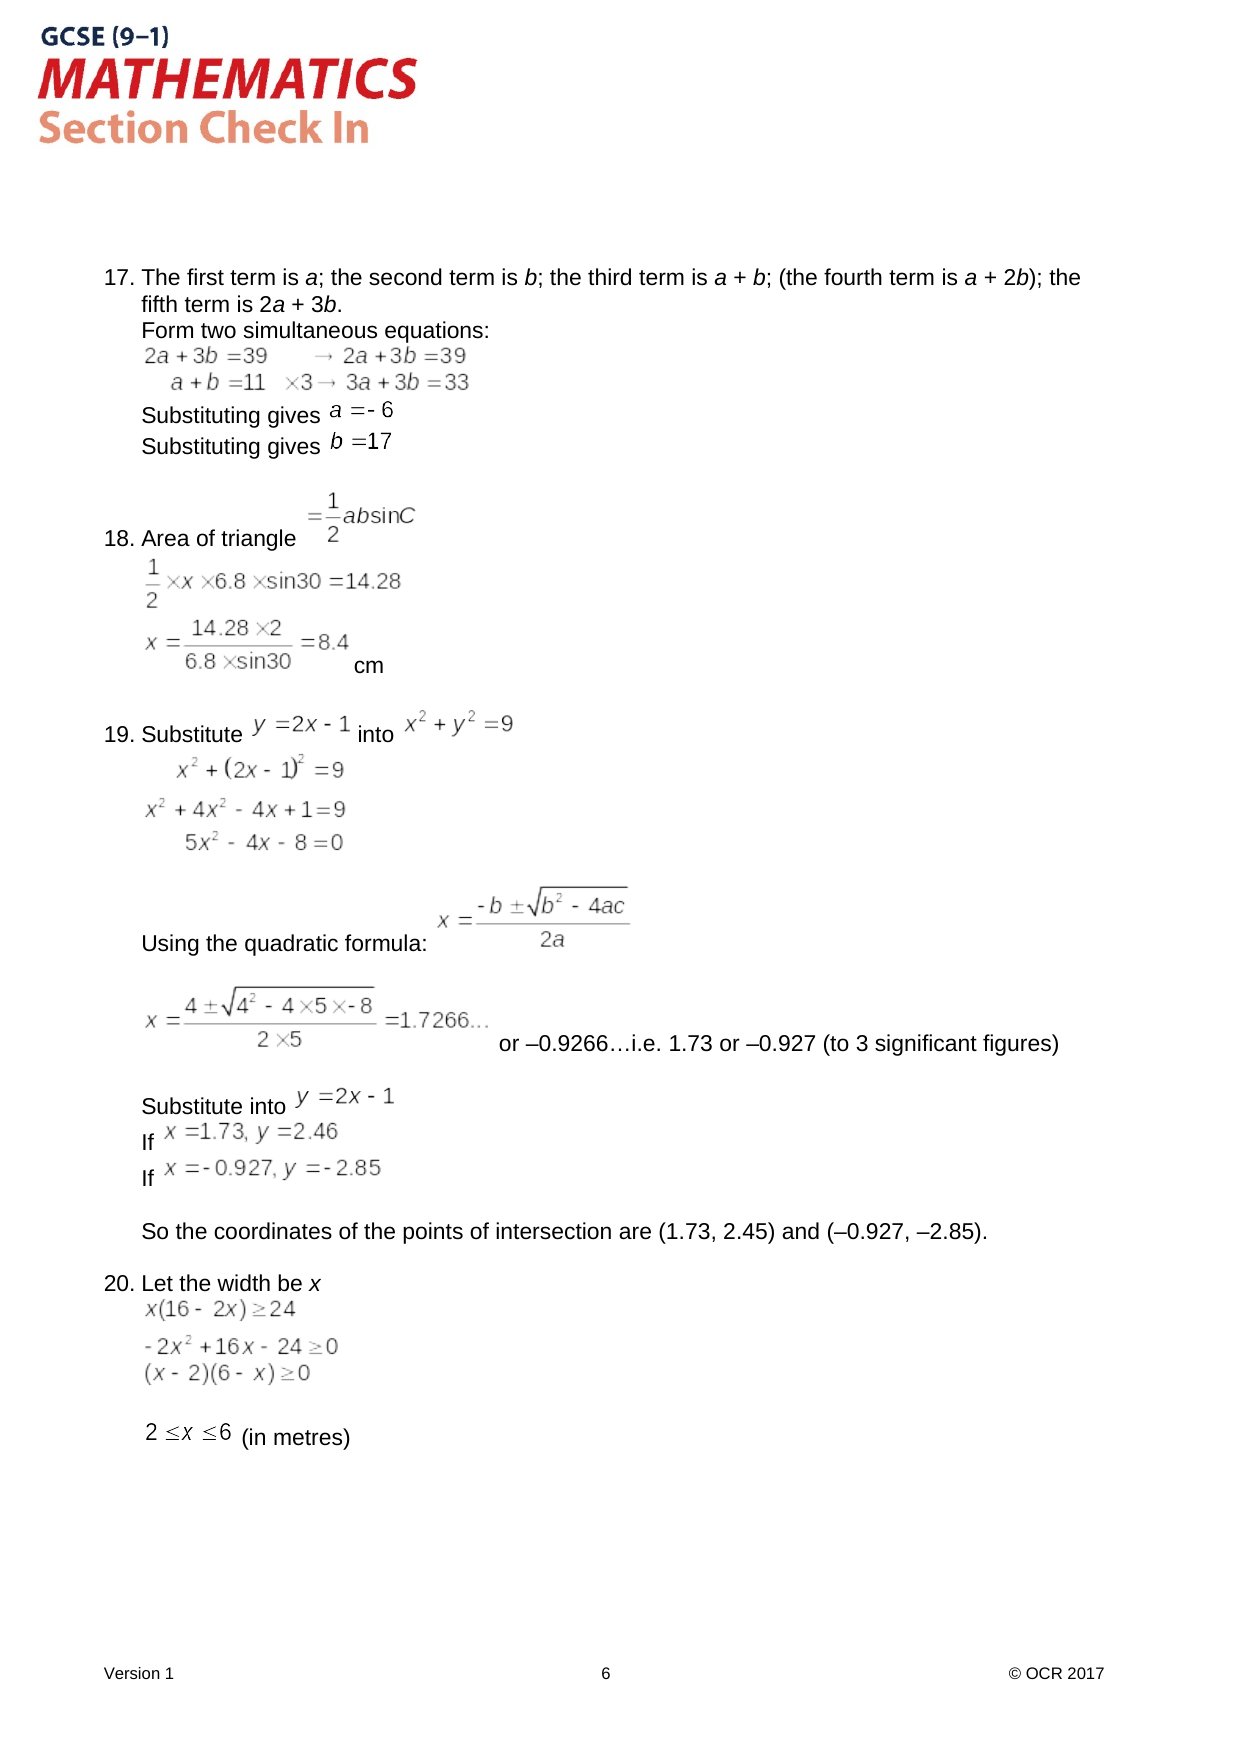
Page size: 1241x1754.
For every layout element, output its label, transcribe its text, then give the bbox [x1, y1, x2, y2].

text Using the quadratic formula: [141, 883, 1107, 956]
text So the coordinates of the points of intersection are (1.73, 2.45) and (–0.927, –2.85). [141, 1218, 1107, 1244]
text Substituting gives [141, 428, 1107, 459]
list Substitute into [103, 705, 1107, 747]
text Substitute into [141, 1083, 1107, 1119]
text Form two simultaneous equations: [141, 317, 1107, 343]
picture [0, 0, 1236, 175]
text If [103, 1155, 1107, 1191]
text (in metres) [103, 1418, 1107, 1450]
text or –0.9266…i.e. 1.73 or –0.927 (to 3 significant figures) [141, 983, 1107, 1056]
list Area of triangle [103, 486, 1107, 552]
text Substituting gives [141, 396, 1107, 428]
list The first term is a; the second term is b; the third term is a + b; (the fourth term is a + 2b); the fifth term is 2a + 3b. [103, 264, 1107, 317]
list Let the width be x [103, 1270, 1107, 1297]
text cm [141, 612, 1107, 678]
text If [141, 1119, 1107, 1155]
